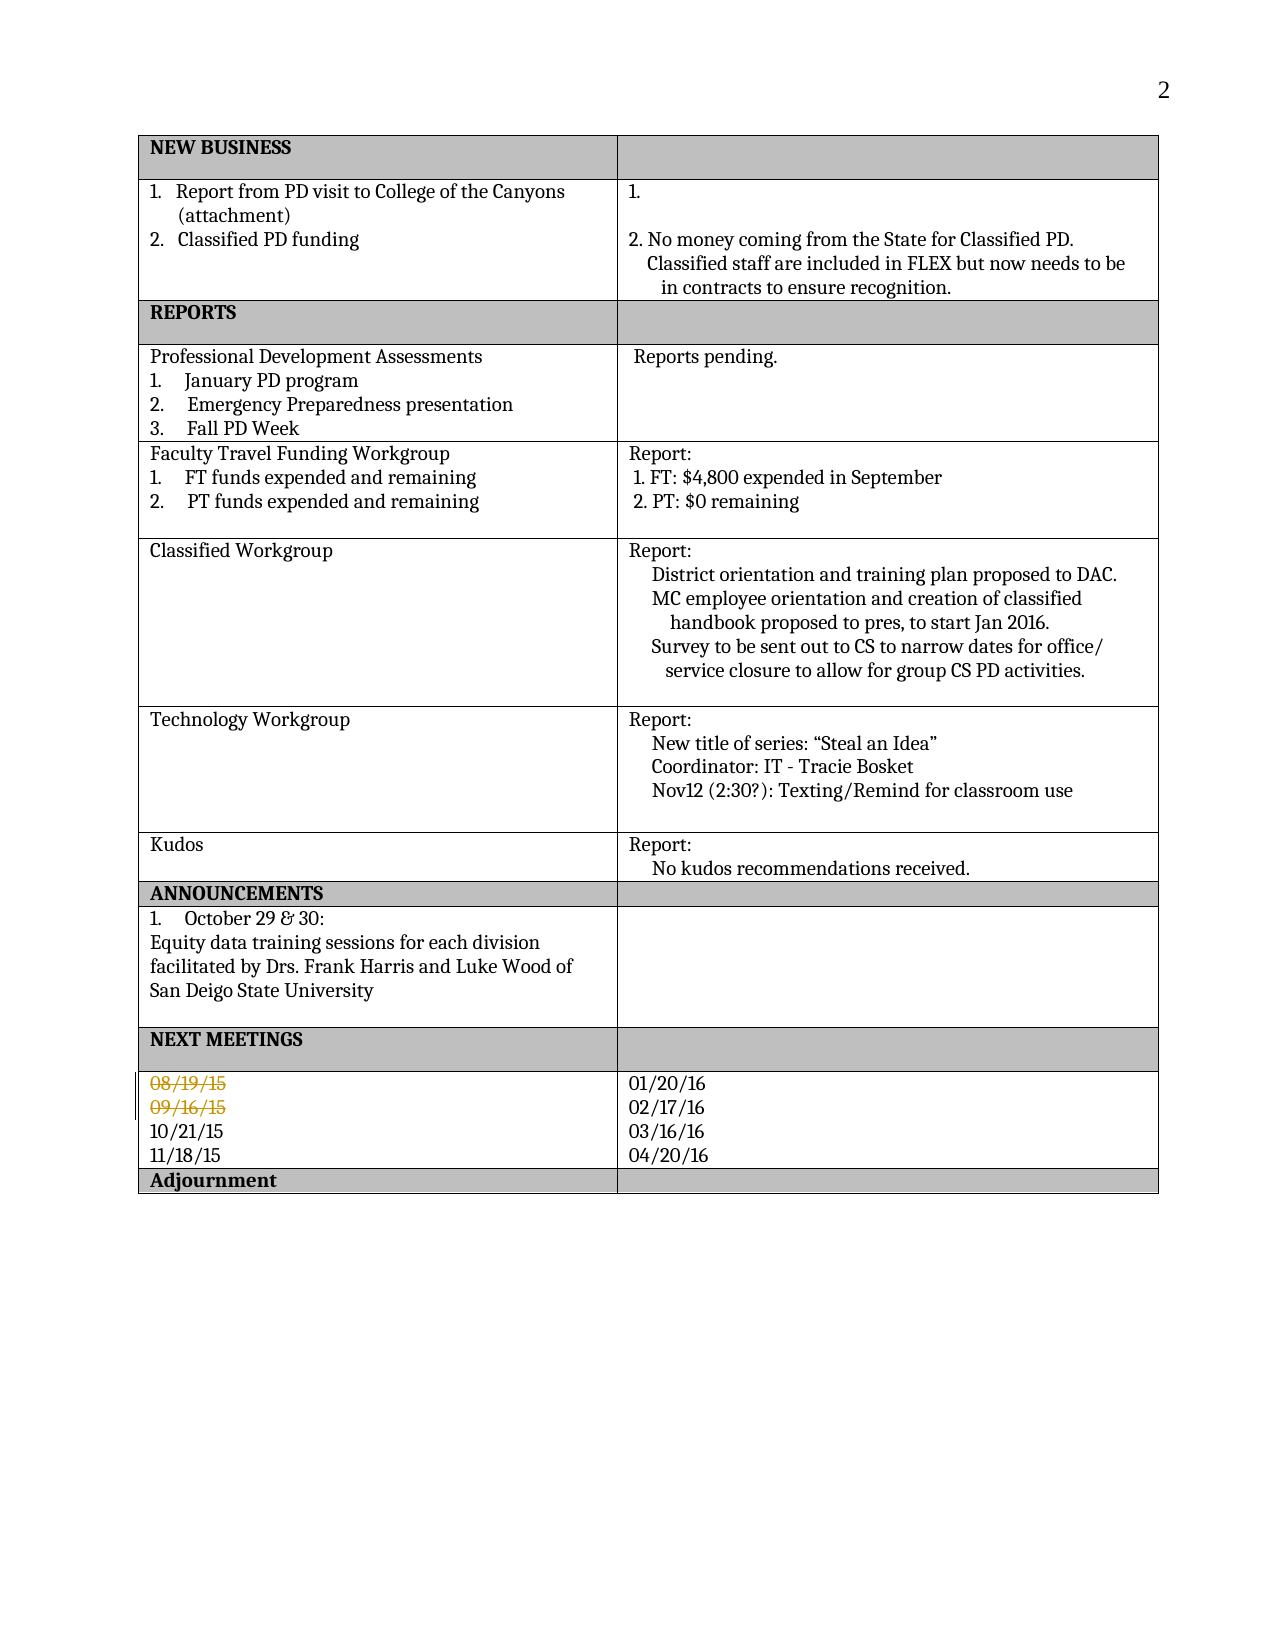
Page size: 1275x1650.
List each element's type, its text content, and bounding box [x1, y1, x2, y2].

table_cell 1. 2. No money coming from the State for Classified PD. Classified staff are included in FLEX but now needs to be in contracts to ensure recognition. [618, 180, 1158, 300]
table_cell Faculty Travel Funding Workgroup 1. FT funds expended and remaining 2. PT funds expended and remaining [139, 442, 617, 537]
table_cell ANNOUNCEMENTS [139, 882, 617, 906]
table_cell [618, 1169, 1158, 1192]
table_cell NEXT MEETINGS [139, 1028, 617, 1071]
table_cell Technology Workgroup [139, 707, 617, 832]
table_cell Reports pending. [618, 345, 1158, 441]
table_cell [618, 882, 1158, 906]
table_cell Classified Workgroup [139, 539, 617, 706]
table_cell Report: District orientation and training plan proposed to DAC. MC employee orientation and creation of classified handbook proposed to pres, to start Jan 2016. Survey to be sent out to CS to narrow dates for office/ service closure to allow for group CS PD activities. [618, 539, 1158, 706]
table_cell [618, 136, 1158, 179]
table_cell Kudos [139, 833, 617, 881]
table_cell 01/20/16 02/17/16 03/16/16 04/20/16 [618, 1072, 1158, 1167]
table_cell Report: 1. FT: $4,800 expended in September 2. PT: $0 remaining [618, 442, 1158, 537]
table_cell 1. Report from PD visit to College of the Canyons (attachment) 2. Classified PD funding [139, 180, 617, 300]
table_cell 1. October 29 & 30: Equity data training sessions for each division facilitated by Drs. Frank Harris and Luke Wood of San Deigo State University [139, 907, 617, 1027]
table_cell [618, 907, 1158, 1027]
table_cell Professional Development Assessments 1. January PD program 2. Emergency Preparedness presentation 3. Fall PD Week [139, 345, 617, 441]
table_cell Adjournment [139, 1169, 617, 1192]
table_cell [618, 301, 1158, 344]
table_cell Report: No kudos recommendations received. [618, 833, 1158, 881]
table_cell Report: New title of series: “Steal an Idea” Coordinator: IT - Tracie Bosket Nov12 (2:30?): Texting/Remind for classroom use [618, 707, 1158, 832]
table_cell NEW BUSINESS [139, 136, 617, 179]
table_cell [618, 1028, 1158, 1071]
table_cell 10/21/15 11/18/15 [139, 1072, 617, 1167]
table_cell REPORTS [139, 301, 617, 344]
